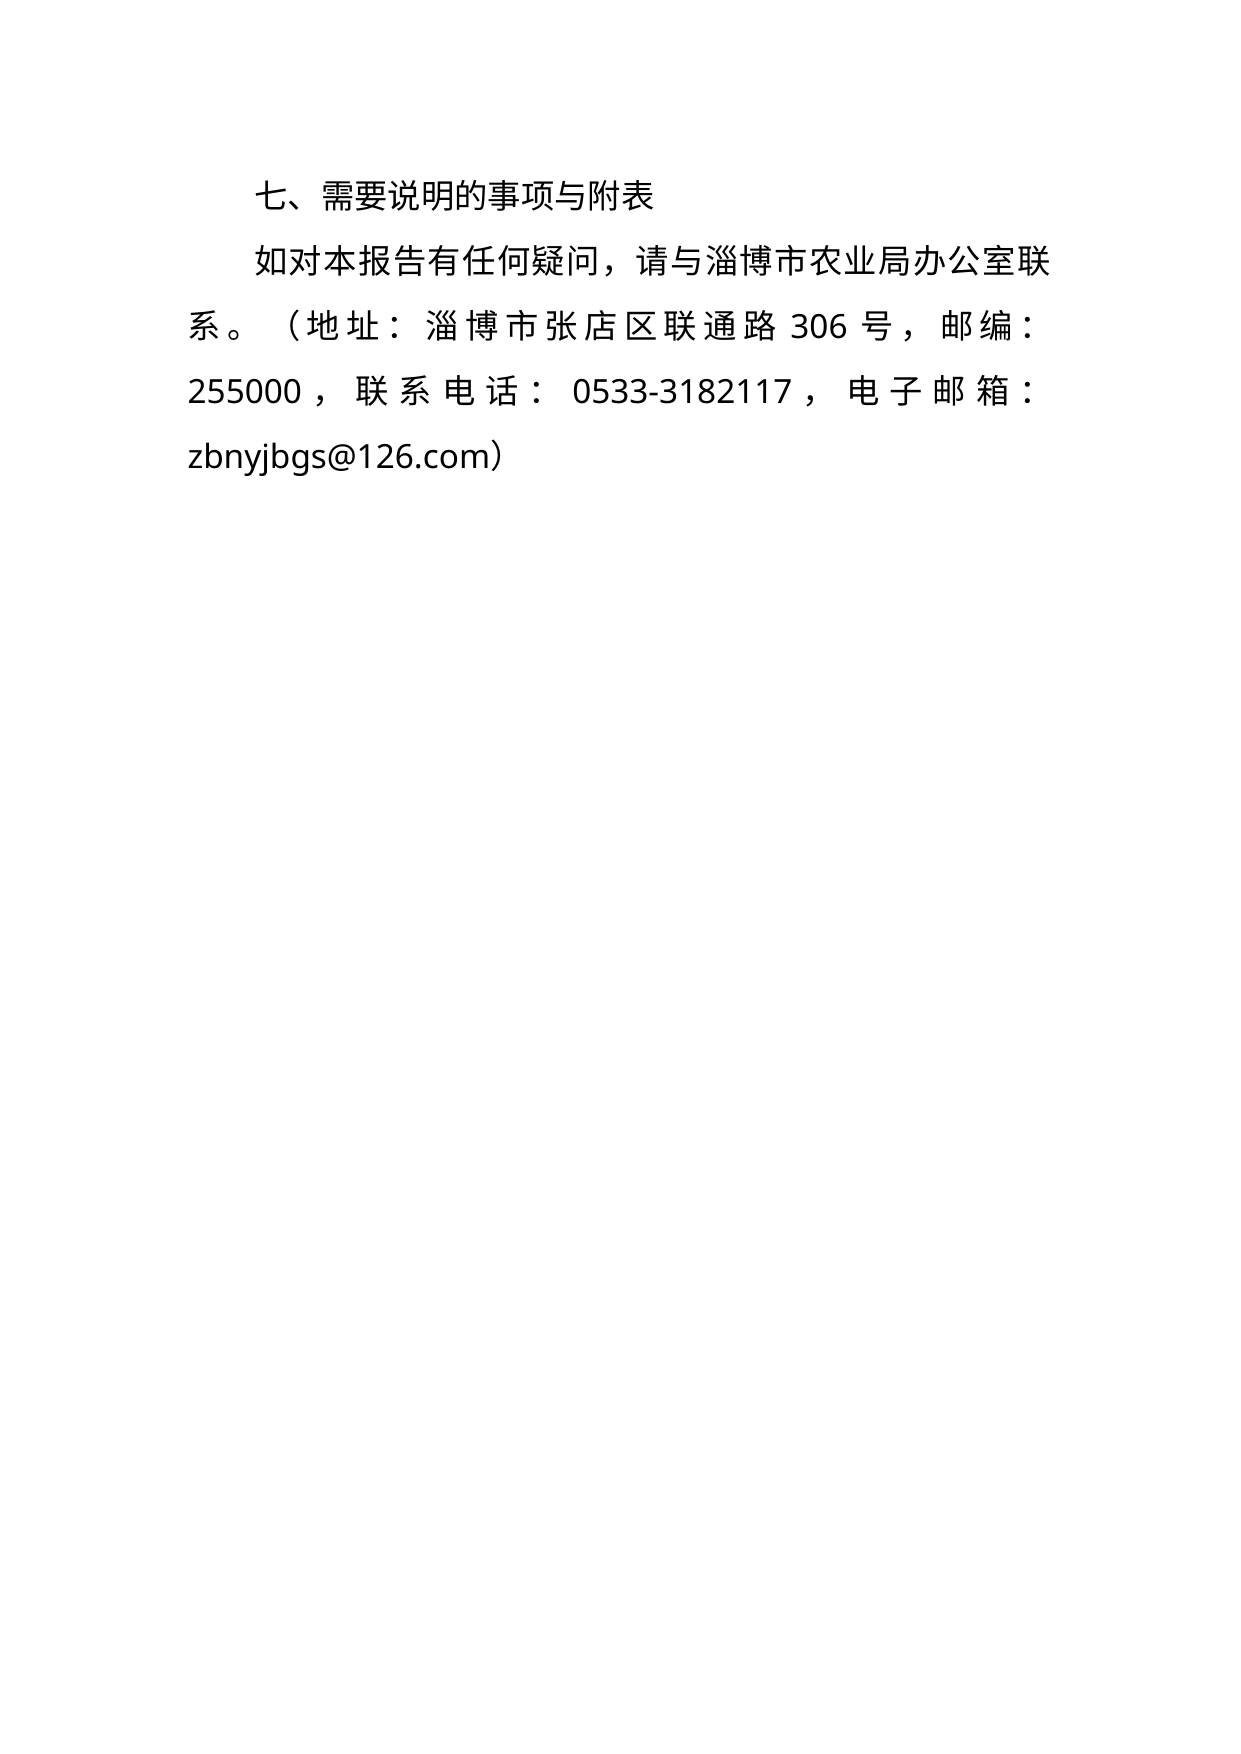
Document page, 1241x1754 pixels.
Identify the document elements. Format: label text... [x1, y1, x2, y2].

text 七、需要说明的事项与附表 [187, 162, 1053, 227]
text 如对本报告有任何疑问，请与淄博市农业局办公室联系。（地址：淄博市张店区联通路306号，邮编：255000，联系电话：0533-3182117，电子邮箱：zbnyjbgs@126.com） [187, 227, 1053, 487]
